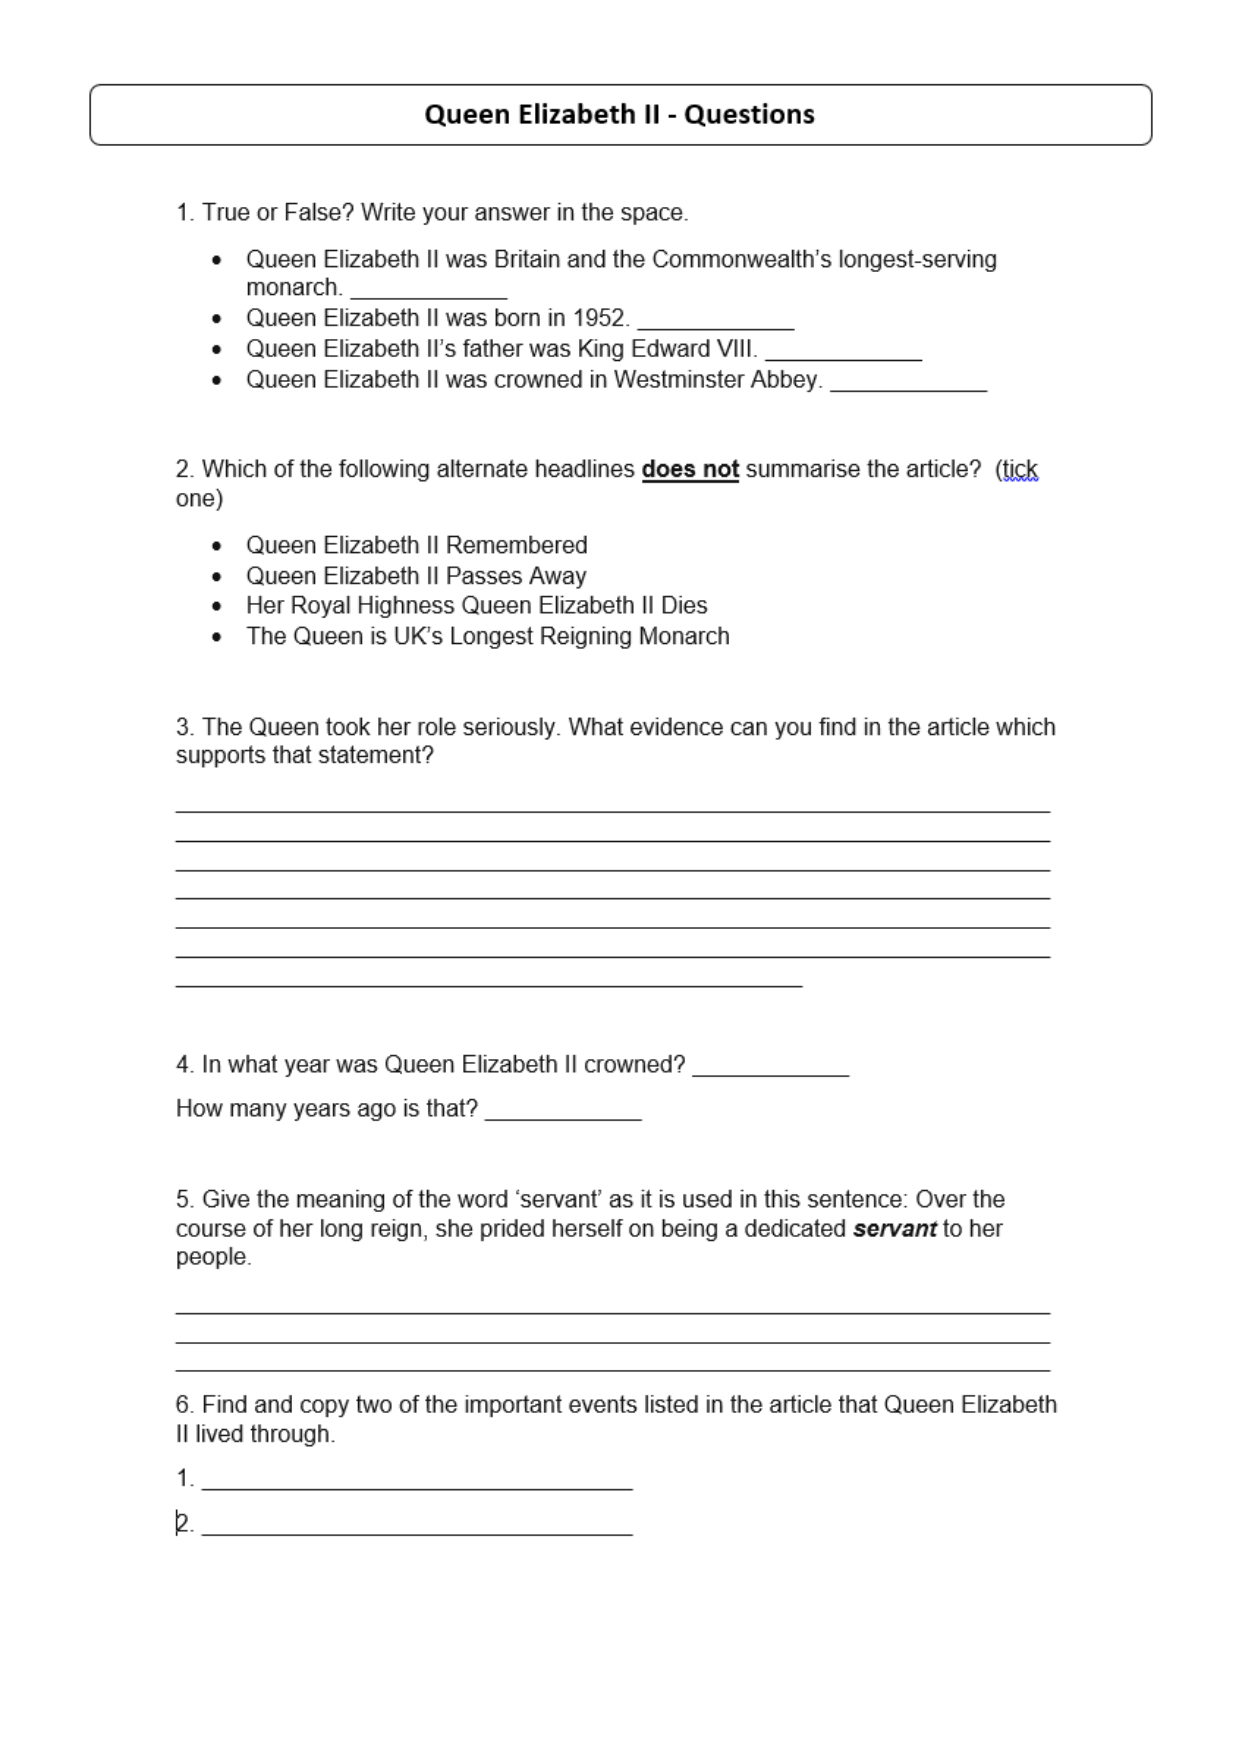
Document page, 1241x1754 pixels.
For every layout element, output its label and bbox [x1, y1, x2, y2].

picture [75, 75, 1166, 1564]
